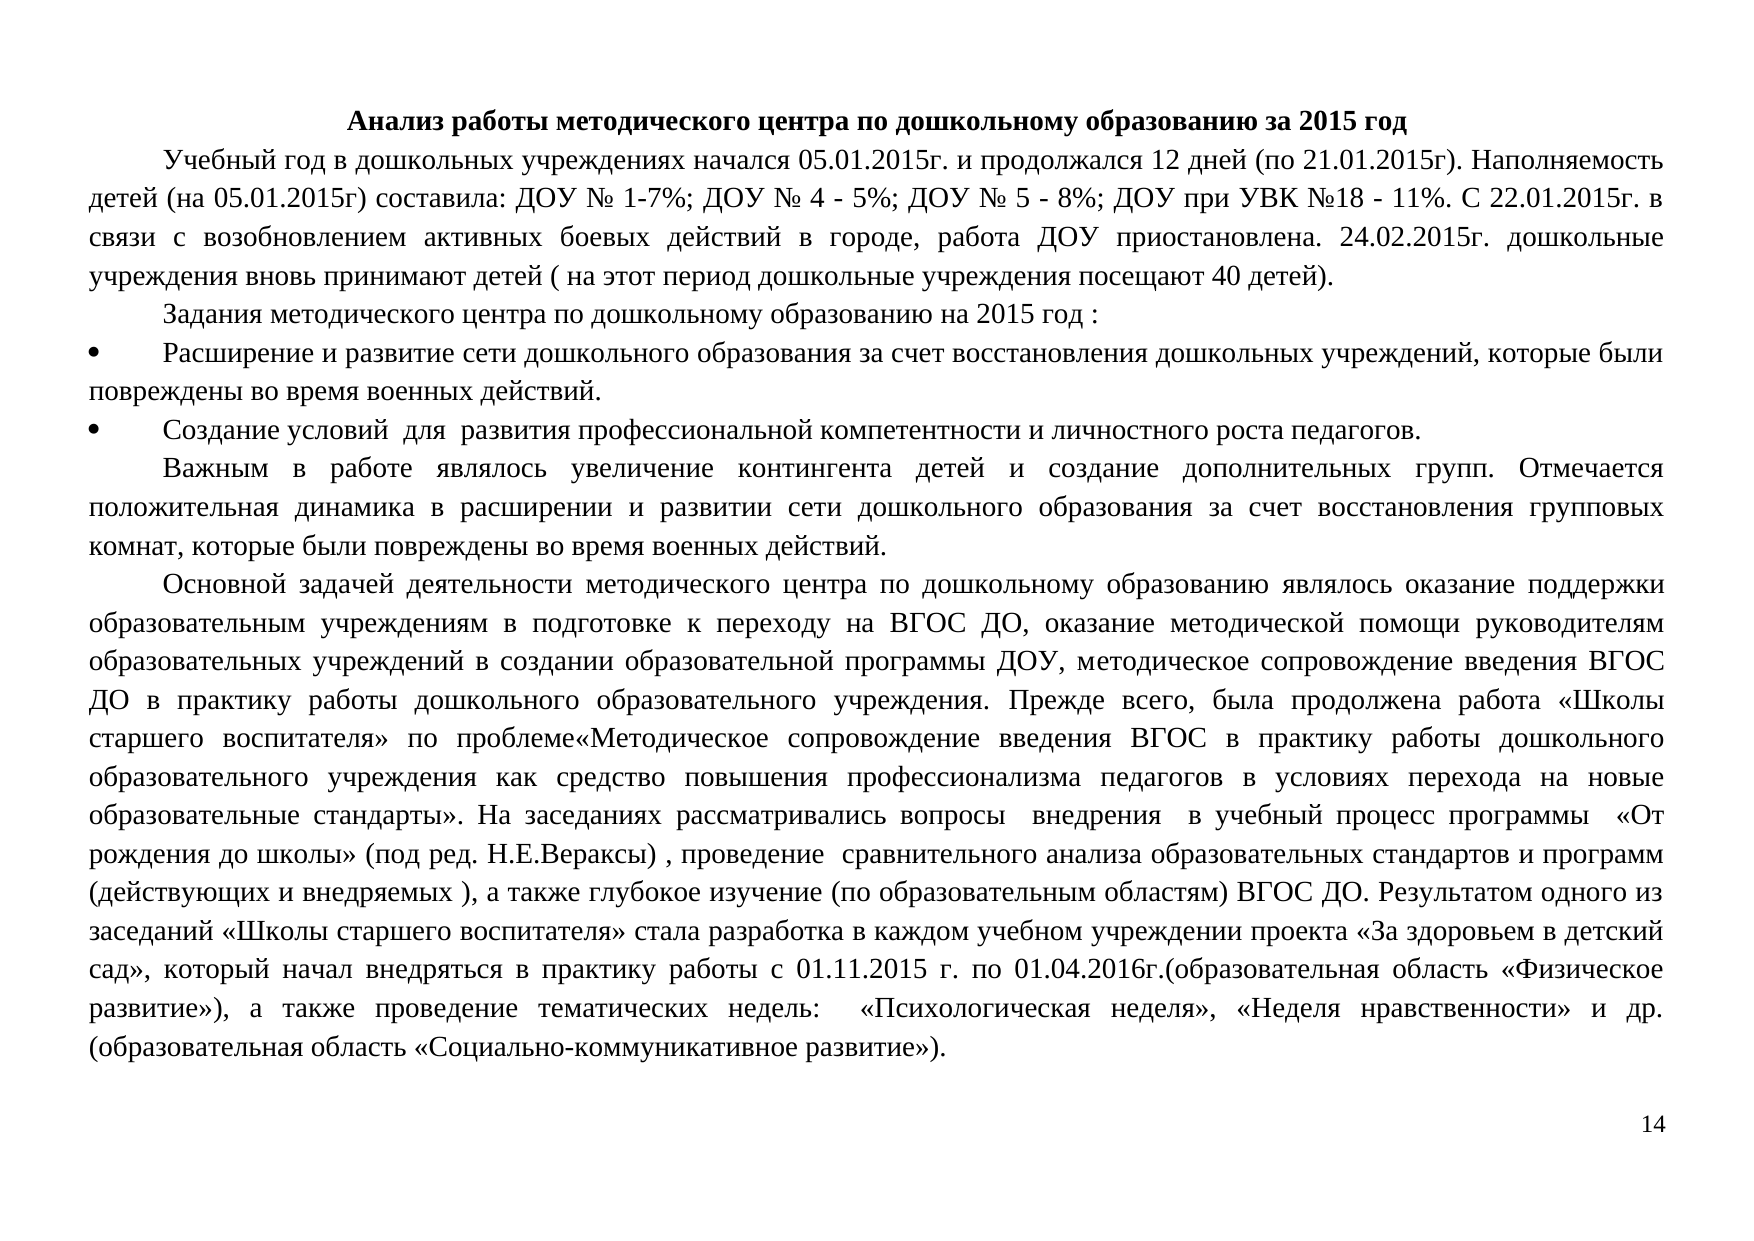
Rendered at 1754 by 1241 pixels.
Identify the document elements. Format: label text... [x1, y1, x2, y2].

text Основной задачей деятельности методического центра по дошкольному образованию являлось оказание поддержки образовательным учреждениям в подготовке к переходу на ВГОС ДО, оказание методической помощи руководителям образовательных учреждений в создании образовательной программы ДОУ, методическое сопровождение введения ВГОС ДО в практику работы дошкольного образовательного учреждения. Прежде всего, была продолжена работа «Школы старшего воспитателя» по проблеме«Методическое сопровождение введения ВГОС в практику работы дошкольного образовательного учреждения как средство повышения профессионализма педагогов в условиях перехода на новые образовательные стандарты». На заседаниях рассматривались вопросы внедрения в учебный процесс программы «От рождения до школы» (под ред. Н.Е.Вераксы) , проведение сравнительного анализа образовательных стандартов и программ (действующих и внедряемых ), а также глубокое изучение (по образовательным областям) ВГОС ДО. Результатом одного из заседаний «Школы старшего воспитателя» стала разработка в каждом учебном учреждении проекта «За здоровьем в детский сад», который начал внедряться в практику работы с 01.11.2015 г. по 01.04.2016г.(образовательная область «Физическое развитие»), а также проведение тематических недель: «Психологическая неделя», «Неделя нравственности» и др. (образовательная область «Социально-коммуникативное развитие»). [88, 566, 1665, 1062]
list Создание условий для развития профессиональной компетентности и личностного роста педагогов. [88, 412, 1665, 446]
text Задания методического центра по дошкольному образованию на 2015 год : [88, 296, 1665, 330]
text Анализ работы методического центра по дошкольному образованию за 2015 год [88, 103, 1665, 137]
text Учебный год в дошкольных учреждениях начался 05.01.2015г. и продолжался 12 дней (по 21.01.2015г). Наполняемость детей (на 05.01.2015г) составила: ДОУ № 1-7%; ДОУ № 4 - 5%; ДОУ № 5 - 8%; ДОУ при УВК №18 - 11%. С 22.01.2015г. в связи с возобновлением активных боевых действий в городе, работа ДОУ приостановлена. 24.02.2015г. дошкольные учреждения вновь принимают детей ( на этот период дошкольные учреждения посещают 40 детей). [88, 142, 1665, 291]
list Расширение и развитие сети дошкольного образования за счет восстановления дошкольных учреждений, которые были повреждены во время военных действий. [88, 335, 1665, 407]
text Важным в работе являлось увеличение контингента детей и создание дополнительных групп. Отмечается положительная динамика в расширении и развитии сети дошкольного образования за счет восстановления групповых комнат, которые были повреждены во время военных действий. [88, 451, 1665, 561]
